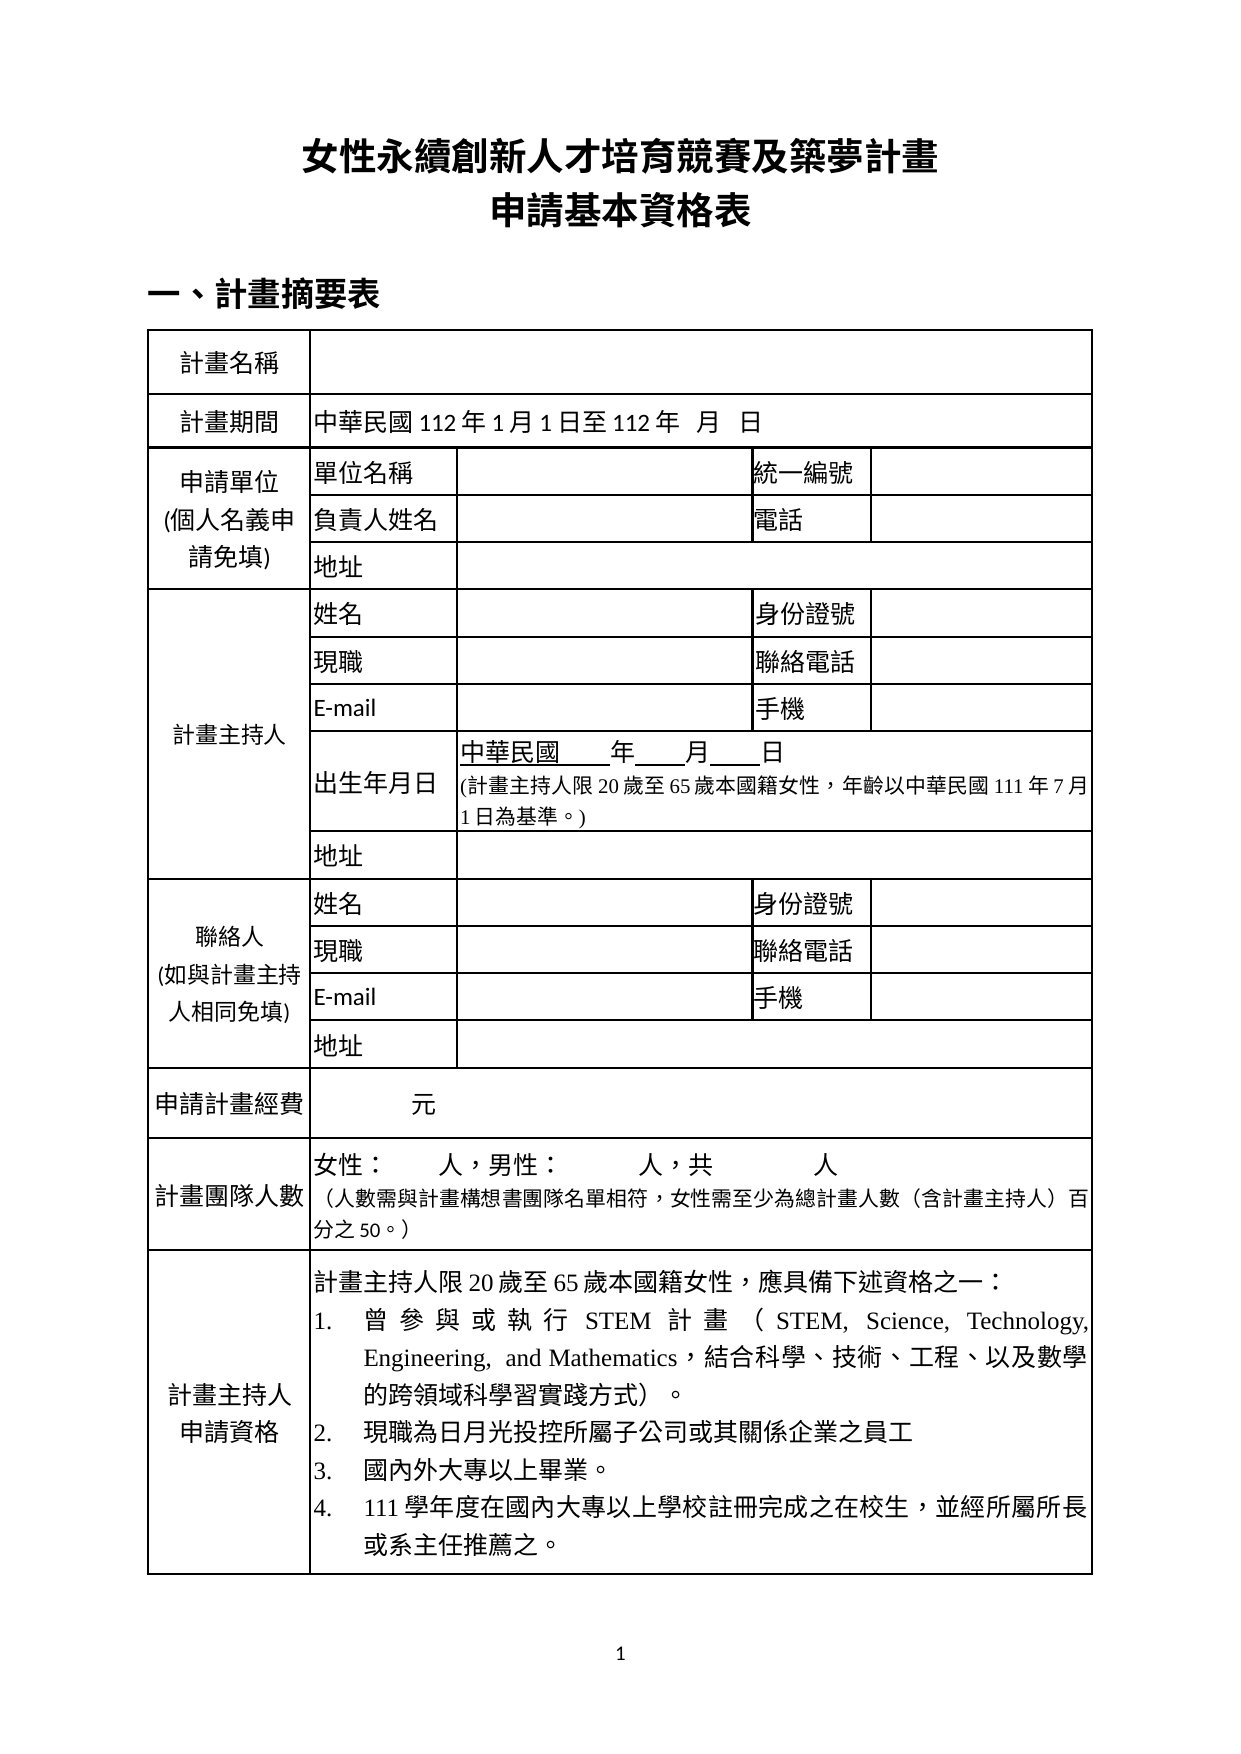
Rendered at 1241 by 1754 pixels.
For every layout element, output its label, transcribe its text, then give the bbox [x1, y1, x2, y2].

table_cell 申請計畫經費 [149, 1069, 309, 1137]
table_cell 身份證號 [754, 590, 870, 636]
table_cell 計畫期間 [149, 395, 309, 446]
table_cell 聯絡電話 [754, 638, 870, 683]
table_cell 申請單位 (個人名義申請免填) [149, 449, 309, 588]
table_cell 電話 [754, 496, 870, 541]
table_cell 姓名 [311, 880, 456, 925]
table_cell [872, 638, 1091, 683]
table_cell 身份證號 [754, 880, 870, 925]
table_cell [458, 449, 751, 494]
table_cell 計畫主持人 [149, 590, 309, 877]
table_cell 計畫主持人限20歲至65歲本國籍女性，應具備下述資格之一： 曾參與或執行STEM計畫（STEM, Science, Technology, Engineering, and Mathematics，結合科學、技術、工程、以及數學的跨領域科學習實踐方式）。 現職為日月光投控所屬子公司或其關係企業之員工 國內外大專以上畢業。 111學年度在國內大專以上學校註冊完成之在校生，並經所屬所長或系主任推薦之。 [311, 1251, 1091, 1573]
text 女性永續創新人才培育競賽及築夢計畫 [148, 127, 1092, 181]
table_cell [458, 638, 751, 683]
table_cell 中華民國112年1月1日至112年 月 日 [311, 395, 1091, 446]
table_cell 元 [311, 1069, 1091, 1137]
table_cell 現職 [311, 638, 456, 683]
table_cell 手機 [754, 685, 870, 730]
table_cell [872, 590, 1091, 636]
table_cell E-mail [311, 685, 456, 730]
table_header 計畫名稱 [149, 331, 309, 393]
text 一、計畫摘要表 [148, 254, 1092, 329]
table_cell 負責人姓名 [311, 496, 456, 541]
table_header [311, 331, 1091, 393]
table_cell 地址 [311, 1021, 456, 1067]
table_cell 計畫主持人 申請資格 [149, 1251, 309, 1573]
table_cell [458, 590, 751, 636]
table_cell 統一編號 [754, 449, 870, 494]
table_cell 單位名稱 [311, 449, 456, 494]
table_cell 聯絡電話 [754, 927, 870, 972]
table_cell E-mail [311, 974, 456, 1019]
table_cell [872, 974, 1091, 1019]
table_cell 手機 [754, 974, 870, 1019]
table_cell 出生年月日 [311, 732, 456, 830]
table_cell 地址 [311, 832, 456, 877]
table_cell [458, 974, 751, 1019]
table_cell 女性： 人，男性： 人，共 人 （人數需與計畫構想書團隊名單相符，女性需至少為總計畫人數（含計畫主持人）百分之50。） [311, 1139, 1091, 1249]
table_cell [458, 927, 751, 972]
table_cell 聯絡人 (如與計畫主持人相同免填) [149, 880, 309, 1067]
table_cell [872, 685, 1091, 730]
table_cell [458, 685, 751, 730]
text 申請基本資格表 [148, 181, 1092, 236]
table_cell [872, 449, 1091, 494]
table_cell 姓名 [311, 590, 456, 636]
table_cell [872, 927, 1091, 972]
table_cell 地址 [311, 543, 456, 588]
table_cell [458, 1021, 1091, 1067]
table_cell [458, 496, 751, 541]
table_cell 現職 [311, 927, 456, 972]
table_cell [872, 496, 1091, 541]
table_cell [458, 543, 1091, 588]
table_cell 計畫團隊人數 [149, 1139, 309, 1249]
table_cell [872, 880, 1091, 925]
table_cell [458, 832, 1091, 877]
table_cell [458, 880, 751, 925]
table_cell 中華民國 年 月 日 (計畫主持人限20歲至65歲本國籍女性，年齡以中華民國111年7月1日為基準。) [458, 732, 1091, 830]
